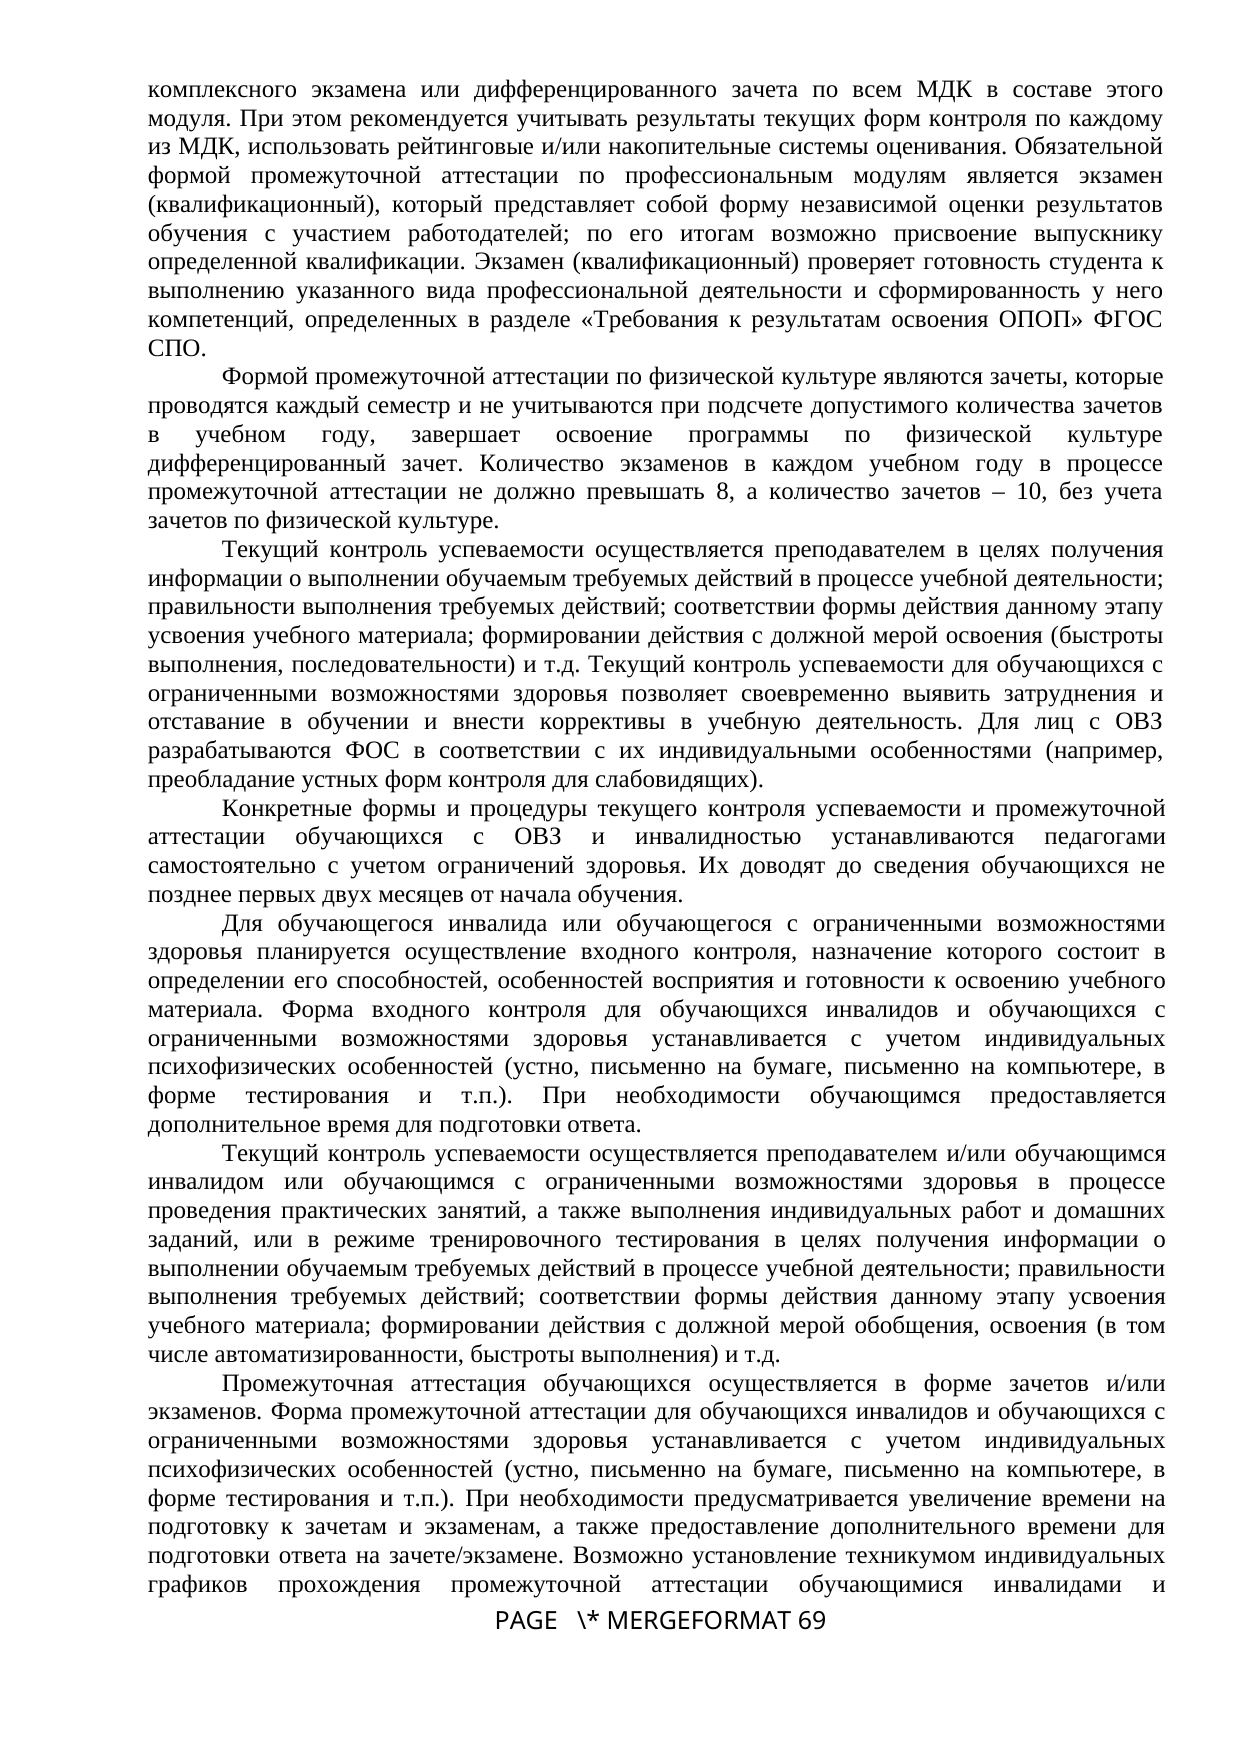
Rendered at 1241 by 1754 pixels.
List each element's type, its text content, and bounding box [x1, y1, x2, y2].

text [148, 74, 1164, 361]
text Конкретные формы и процедуры текущего контроля успеваемости и промежуточной аттестации обучающихся с ОВЗ и инвалидностью устанавливаются педагогами самостоятельно с учетом ограничений здоровья. Их доводят до сведения обучающихся не позднее первых двух месяцев от начала обучения. [148, 793, 1167, 908]
text Текущий контроль успеваемости осуществляется преподавателем в целях получения информации о выполнении обучаемым требуемых действий в процессе учебной деятельности; правильности выполнения требуемых действий; соответствии формы действия данному этапу усвоения учебного материала; формировании действия с должной мерой освоения (быстроты выполнения, последовательности) и т.д. Текущий контроль успеваемости для обучающихся с ограниченными возможностями здоровья позволяет своевременно выявить затруднения и отставание в обучении и внести коррективы в учебную деятельность. Для лиц с ОВЗ разрабатываются ФОС в соответствии с их индивидуальными особенностями (например, преобладание устных форм контроля для слабовидящих). [148, 534, 1164, 793]
text Для обучающегося инвалида или обучающегося с ограниченными возможностями здоровья планируется осуществление входного контроля, назначение которого состоит в определении его способностей, особенностей восприятия и готовности к освоению учебного материала. Форма входного контроля для обучающихся инвалидов и обучающихся с ограниченными возможностями здоровья устанавливается с учетом индивидуальных психофизических особенностей (устно, письменно на бумаге, письменно на компьютере, в форме тестирования и т.п.). При необходимости обучающимся предоставляется дополнительное время для подготовки ответа. [148, 908, 1167, 1138]
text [148, 1368, 1167, 1598]
text Текущий контроль успеваемости осуществляется преподавателем и/или обучающимся инвалидом или обучающимся с ограниченными возможностями здоровья в процессе проведения практических занятий, а также выполнения индивидуальных работ и домашних заданий, или в режиме тренировочного тестирования в целях получения информации о выполнении обучаемым требуемых действий в процессе учебной деятельности; правильности выполнения требуемых действий; соответствии формы действия данному этапу усвоения учебного материала; формировании действия с должной мерой обобщения, освоения (в том числе автоматизированности, быстроты выполнения) и т.д. [148, 1138, 1167, 1368]
text Формой промежуточной аттестации по физической культуре являются зачеты, которые проводятся каждый семестр и не учитываются при подсчете допустимого количества зачетов в учебном году, завершает освоение программы по физической культуре дифференцированный зачет. Количество экзаменов в каждом учебном году в процессе промежуточной аттестации не должно превышать 8, а количество зачетов – 10, без учета зачетов по физической культуре. [148, 361, 1164, 534]
